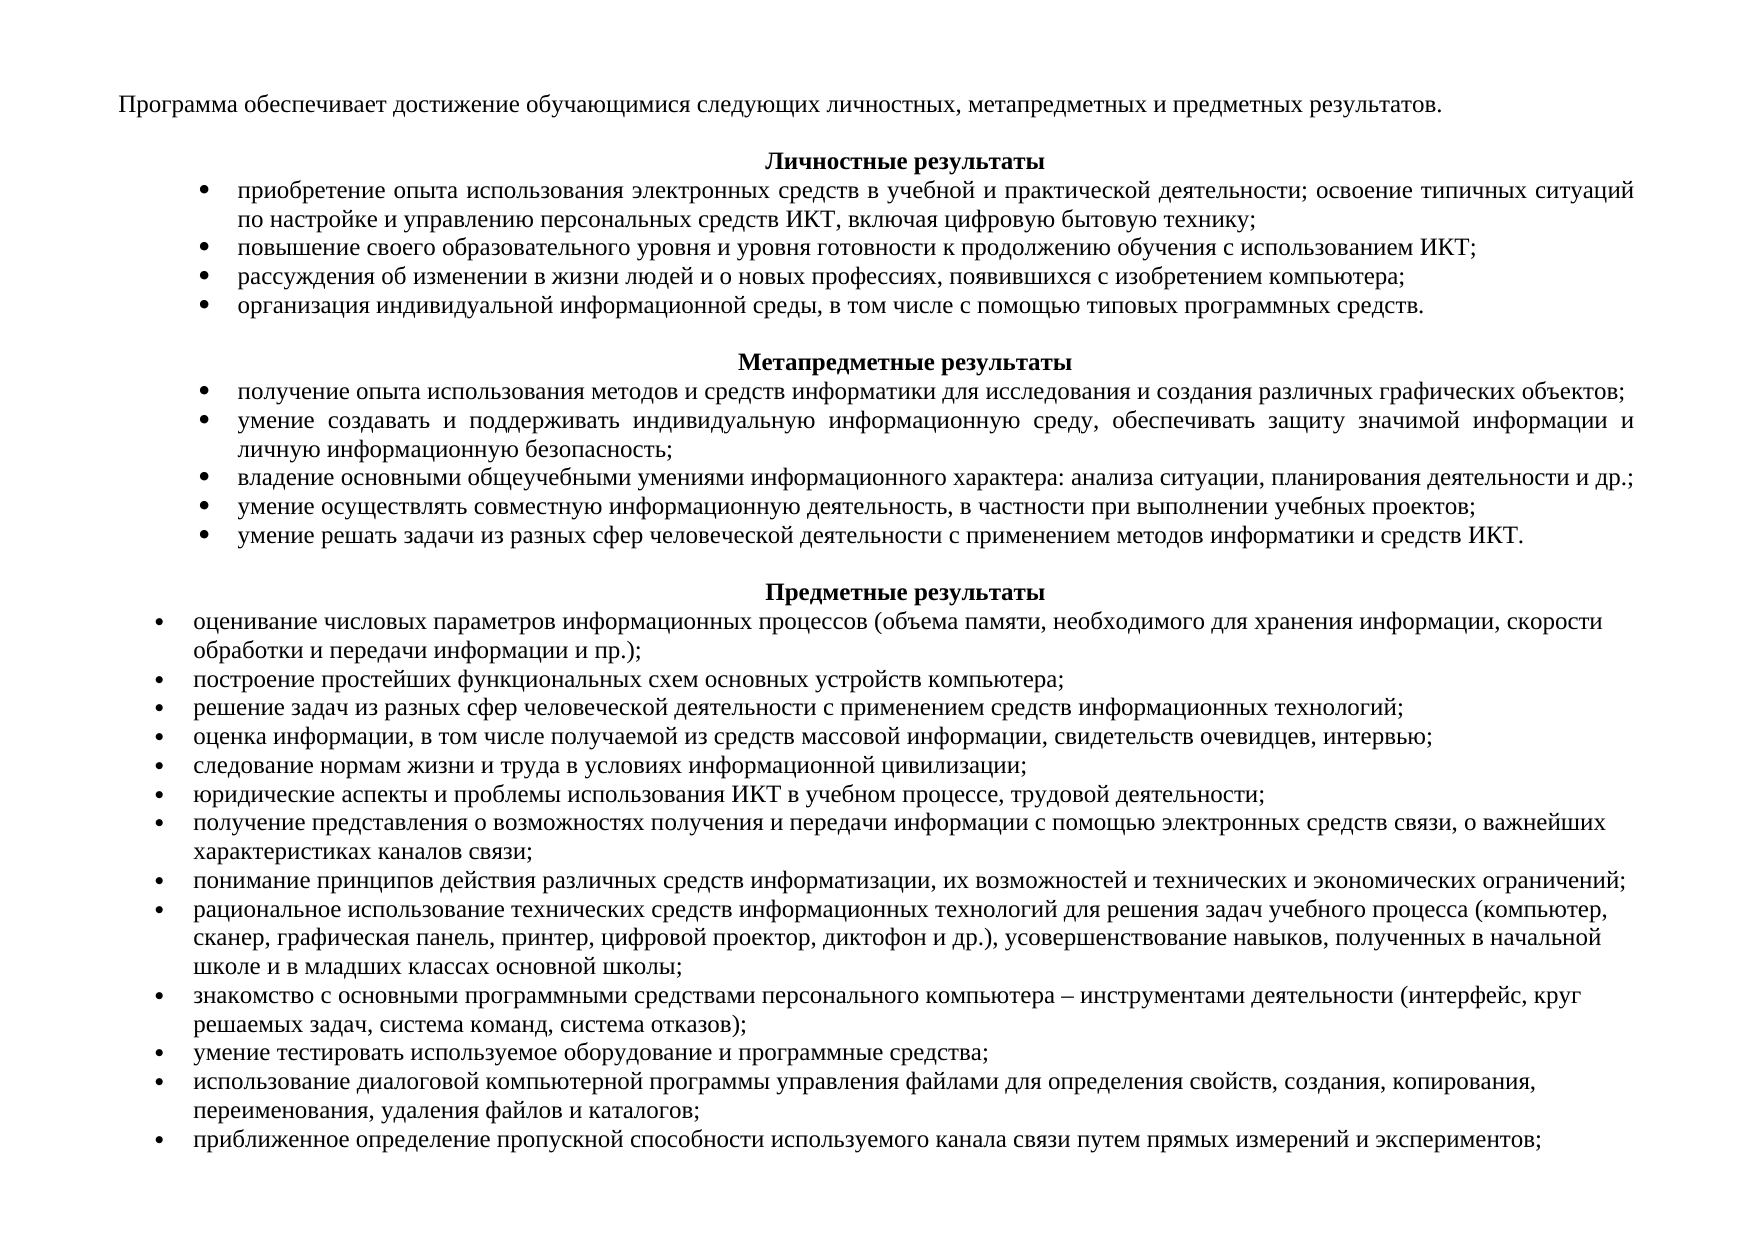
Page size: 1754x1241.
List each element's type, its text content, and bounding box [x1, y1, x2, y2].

list следование нормам жизни и труда в условиях информационной цивилизации; [156, 750, 1636, 779]
list получение опыта использования методов и средств информатики для исследования и создания различных графических объектов; [200, 376, 1636, 405]
list умение решать задачи из разных сфер человеческой деятельности с применением методов информатики и средств ИКТ. [200, 520, 1636, 549]
list оценка информации, в том числе получаемой из средств массовой информации, свидетельств очевидцев, интервью; [156, 721, 1636, 750]
list владение основными общеучебными умениями информационного характера: анализа ситуации, планирования деятельности и др.; [200, 462, 1636, 491]
list решение задач из разных сфер человеческой деятельности с применением средств информационных технологий; [156, 692, 1636, 721]
list построение простейших функциональных схем основных устройств компьютера; [156, 664, 1636, 692]
list приближенное определение пропускной способности используемого канала связи путем прямых измерений и экспериментов; [156, 1124, 1636, 1152]
list знакомство с основными программными средствами персонального компьютера – инструментами деятельности (интерфейс, круг решаемых задач, система команд, система отказов); [156, 980, 1636, 1037]
text Личностные результаты [118, 146, 1636, 175]
list умение создавать и поддерживать индивидуальную информационную среду, обеспечивать защиту значимой информации и личную информационную безопасность; [200, 405, 1636, 462]
list юридические аспекты и проблемы использования ИКТ в учебном процессе, трудовой деятельности; [156, 779, 1636, 807]
list организация индивидуальной информационной среды, в том числе с помощью типовых программных средств. [200, 290, 1636, 319]
text Метапредметные результаты [118, 347, 1636, 376]
text Предметные результаты [118, 577, 1636, 606]
list рациональное использование технических средств информационных технологий для решения задач учебного процесса (компьютер, сканер, графическая панель, принтер, цифровой проектор, диктофон и др.), усовершенствование навыков, полученных в начальной школе и в младших классах основной школы; [156, 894, 1636, 980]
list использование диалоговой компьютерной программы управления файлами для определения свойств, создания, копирования, переименования, удаления файлов и каталогов; [156, 1066, 1636, 1124]
list умение тестировать используемое оборудование и программные средства; [156, 1037, 1636, 1066]
list умение осуществлять совместную информационную деятельность, в частности при выполнении учебных проектов; [200, 491, 1636, 520]
list оценивание числовых параметров информационных процессов (объема памяти, необходимого для хранения информации, скорости обработки и передачи информации и пр.); [156, 606, 1636, 664]
list получение представления о возможностях получения и передачи информации с помощью электронных средств связи, о важнейших характеристиках каналов связи; [156, 807, 1636, 865]
list повышение своего образовательного уровня и уровня готовности к продолжению обучения с использованием ИКТ; [200, 232, 1636, 261]
text Программа обеспечивает достижение обучающимися следующих личностных, метапредметных и предметных результатов. [118, 89, 1636, 117]
list приобретение опыта использования электронных средств в учебной и практической деятельности; освоение типичных ситуаций по настройке и управлению персональных средств ИКТ, включая цифровую бытовую технику; [200, 175, 1636, 232]
list понимание принципов действия различных средств информатизации, их возможностей и технических и экономических ограничений; [156, 865, 1636, 894]
list рассуждения об изменении в жизни людей и о новых профессиях, появившихся с изобретением компьютера; [200, 261, 1636, 290]
